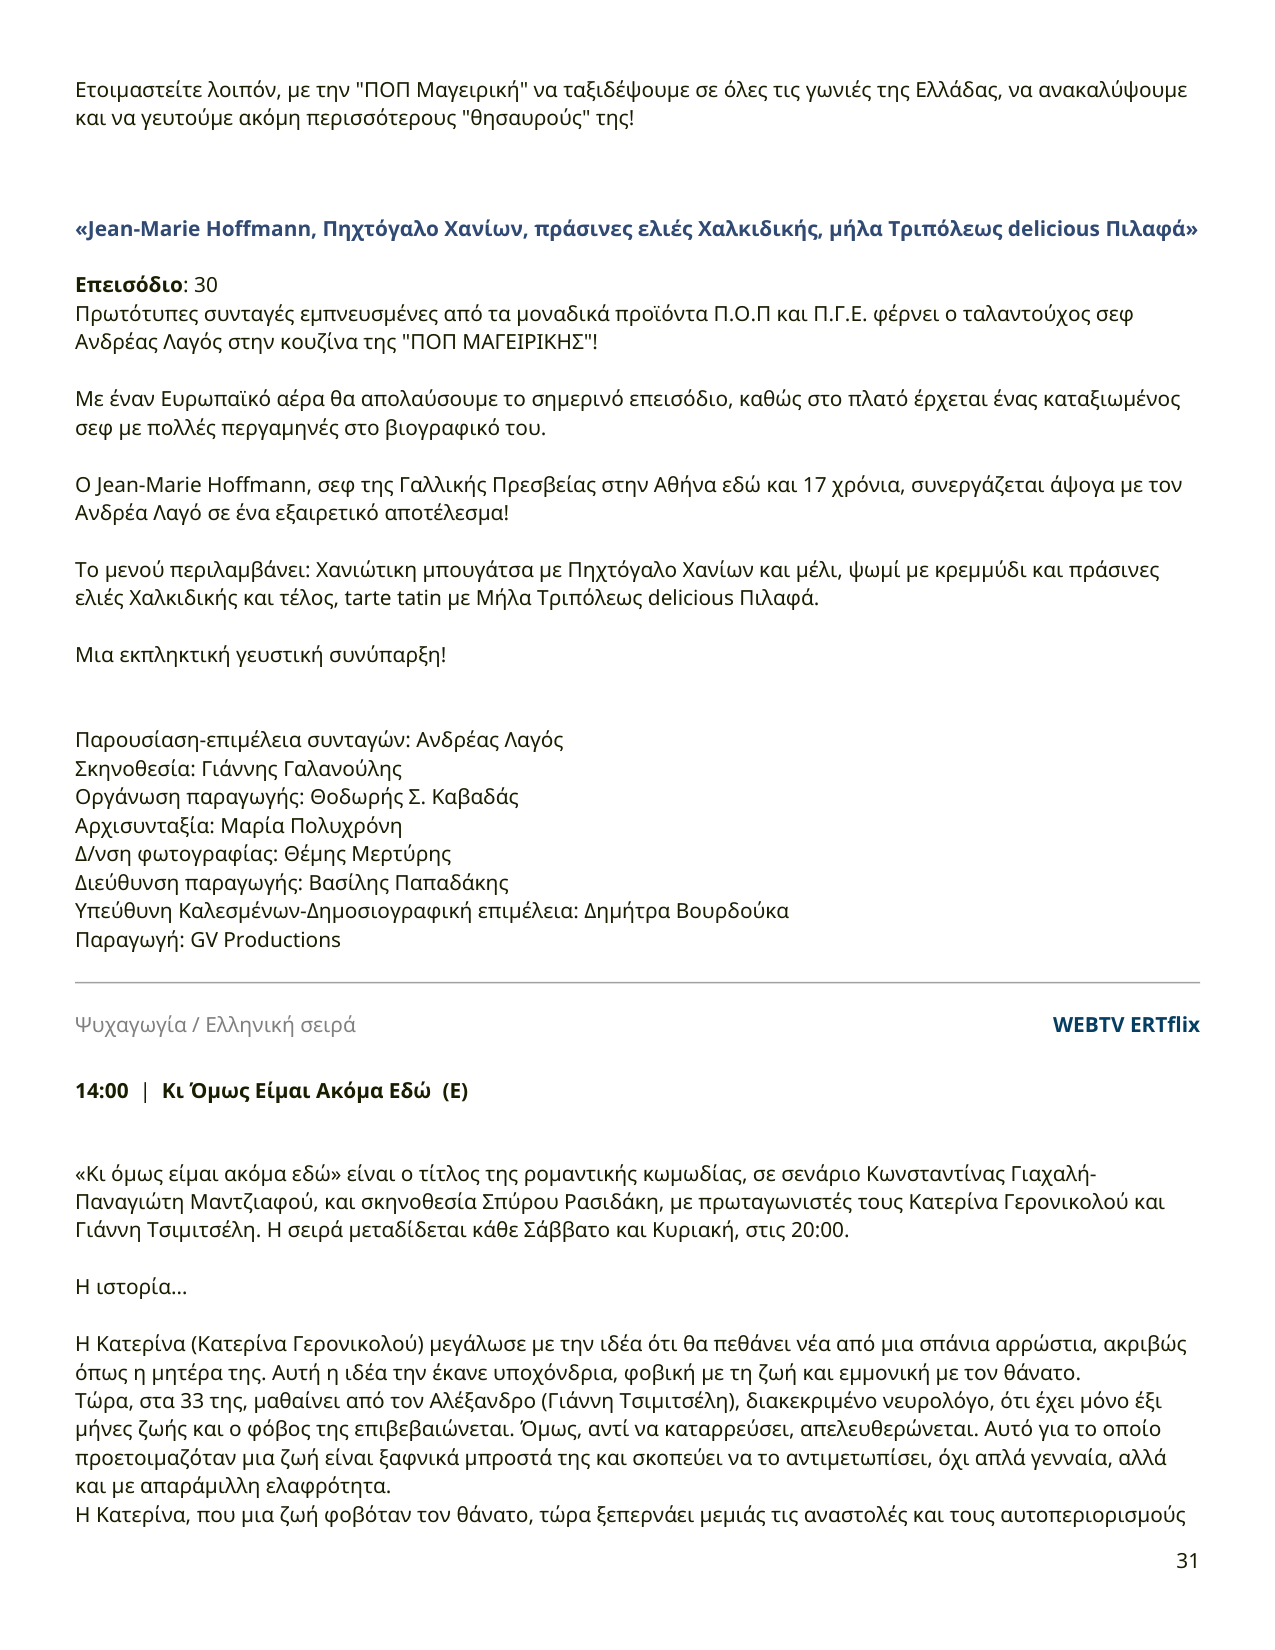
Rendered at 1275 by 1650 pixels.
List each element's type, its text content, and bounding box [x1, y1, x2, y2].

text Παρουσίαση-επιμέλεια συνταγών: Ανδρέας Λαγός Σκηνοθεσία: Γιάννης Γαλανούλης Οργάνωση παραγωγής: Θοδωρής Σ. Καβαδάς Αρχισυνταξία: Μαρία Πολυχρόνη Δ/νση φωτογραφίας: Θέμης Μερτύρης Διεύθυνση παραγωγής: Βασίλης Παπαδάκης Υπεύθυνη Καλεσμένων-Δημοσιογραφική επιμέλεια: Δημήτρα Βουρδούκα Παραγωγή: GV Productions [75, 669, 1200, 981]
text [75, 75, 1200, 132]
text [75, 1159, 1200, 1528]
text 14:00 | Κι Όμως Είμαι Ακόμα Εδώ (E) [75, 1039, 1200, 1134]
text «Jean-Marie Hoffmann, Πηχτόγαλο Χανίων, πράσινες ελιές Χαλκιδικής, μήλα Τριπόλεως delicious Πιλαφά» Eπεισόδιο: 30 [75, 157, 1200, 299]
table_header WEBTV ERTflix [638, 1011, 1200, 1039]
text Πρωτότυπες συνταγές εμπνευσμένες από τα μοναδικά προϊόντα Π.Ο.Π και Π.Γ.Ε. φέρνει ο ταλαντούχος σεφ Ανδρέας Λαγός στην κουζίνα της "ΠΟΠ ΜΑΓΕΙΡΙΚΗΣ"! Με έναν Ευρωπαϊκό αέρα θα απολαύσουμε το σημερινό επεισόδιο, καθώς στο πλατό έρχεται ένας καταξιωμένος σεφ με πολλές περγαμηνές στο βιογραφικό του. Ο Jean-Marie Hoffmann, σεφ της Γαλλικής Πρεσβείας στην Αθήνα εδώ και 17 χρόνια, συνεργάζεται άψογα με τον Ανδρέα Λαγό σε ένα εξαιρετικό αποτέλεσμα! Το μενού περιλαμβάνει: Χανιώτικη μπουγάτσα με Πηχτόγαλο Χανίων και μέλι, ψωμί με κρεμμύδι και πράσινες ελιές Χαλκιδικής και τέλος, tarte tatin με Μήλα Τριπόλεως delicious Πιλαφά. Μια εκπληκτική γευστική συνύπαρξη! [75, 299, 1200, 669]
table_header Ψυχαγωγία / Ελληνική σειρά [75, 1011, 637, 1039]
